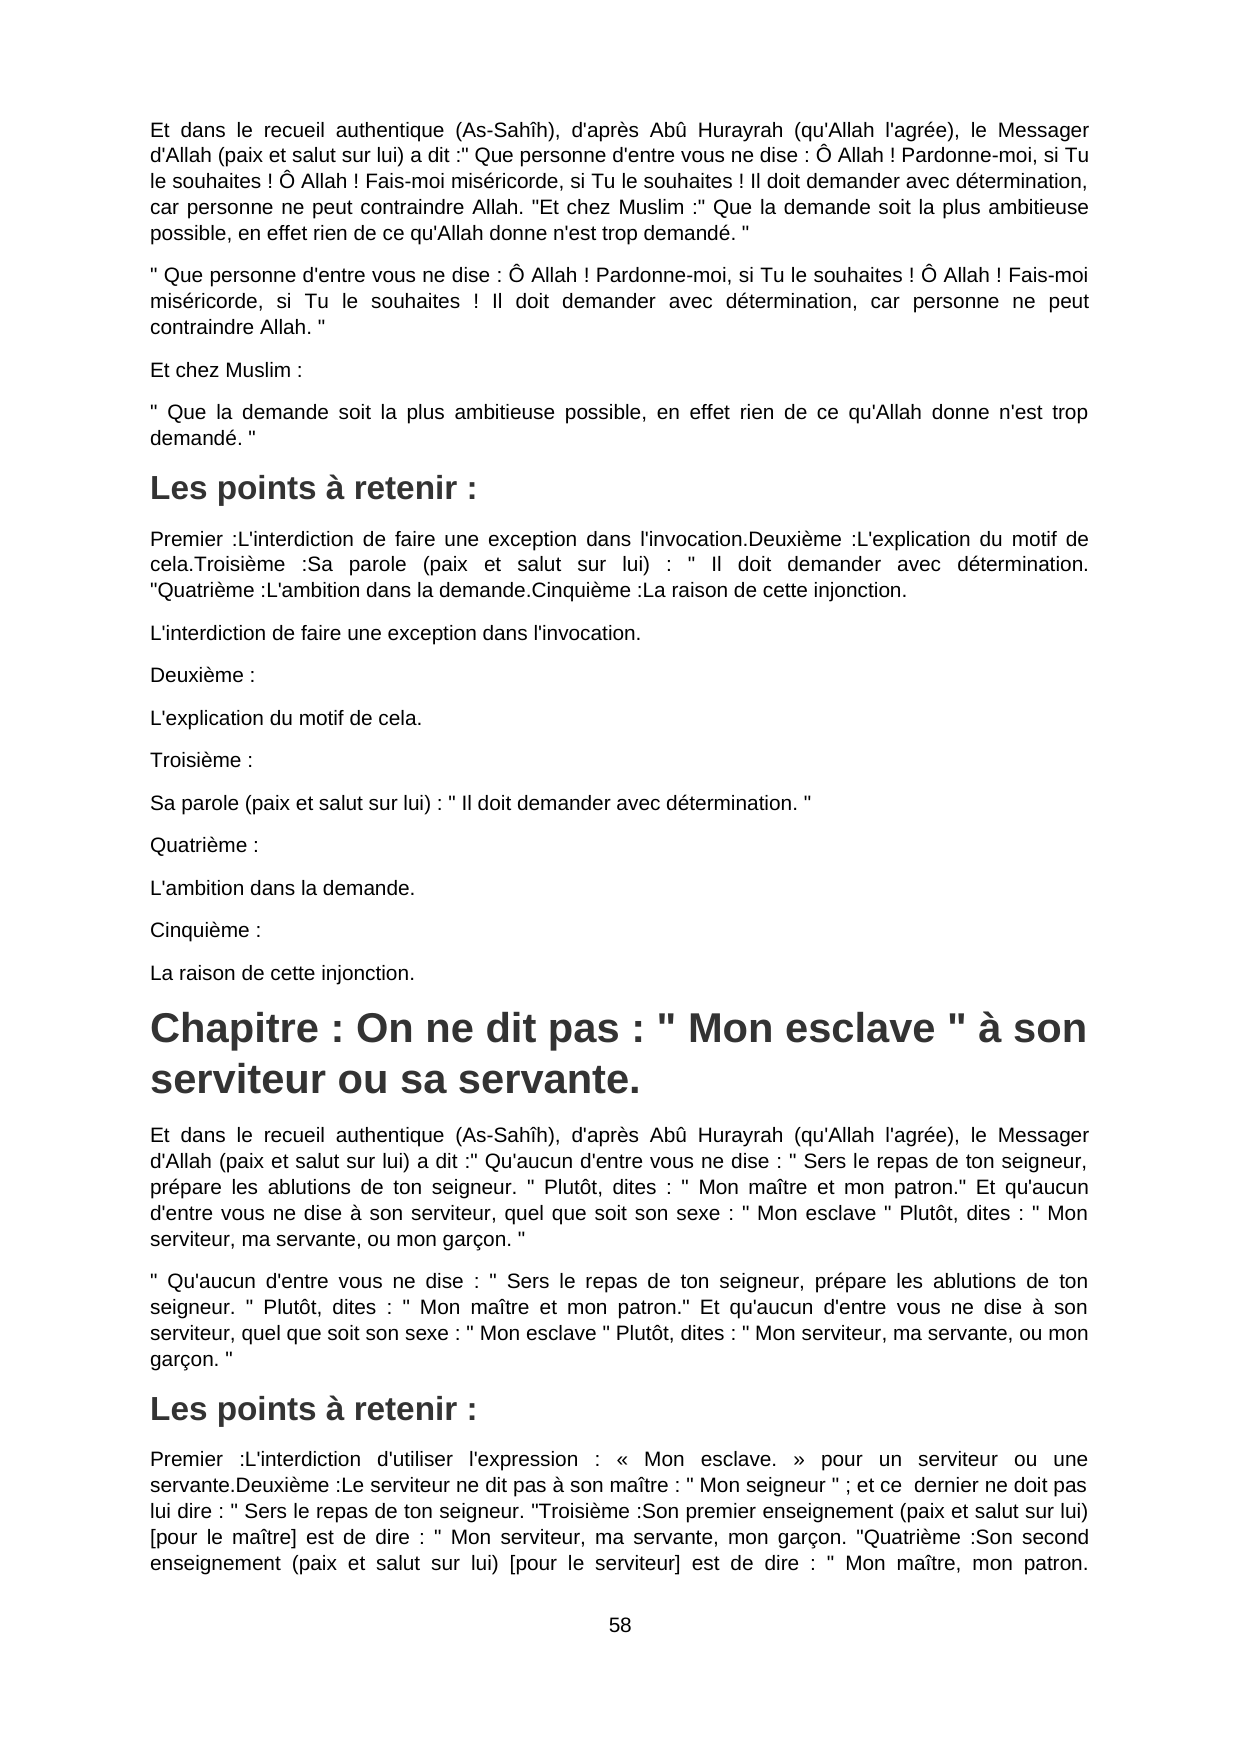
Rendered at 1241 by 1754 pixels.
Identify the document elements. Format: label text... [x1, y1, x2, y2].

text Cinquième : [150, 918, 1090, 942]
subtitle Chapitre : On ne dit pas : " Mon esclave " à son serviteur ou sa servante. [150, 1003, 1090, 1103]
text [150, 1447, 1090, 1574]
text Deuxième : [150, 663, 1090, 687]
text Et dans le recueil authentique (As-Sahîh), d'après Abû Hurayrah (qu'Allah l'agrée), le Messager d'Allah (paix et salut sur lui) a dit :" Qu'aucun d'entre vous ne dise : " Sers le repas de ton seigneur, prépare les ablutions de ton seigneur. " Plutôt, dites : " Mon maître et mon patron." Et qu'aucun d'entre vous ne dise à son serviteur, quel que soit son sexe : " Mon esclave " Plutôt, dites : " Mon serviteur, ma servante, ou mon garçon. " [150, 1123, 1090, 1250]
text Troisième : [150, 748, 1090, 772]
text " Que personne d'entre vous ne dise : Ô Allah ! Pardonne-moi, si Tu le souhaites ! Ô Allah ! Fais-moi miséricorde, si Tu le souhaites ! Il doit demander avec détermination, car personne ne peut contraindre Allah. " [150, 263, 1090, 339]
text La raison de cette injonction. [150, 961, 1090, 984]
subtitle Les points à retenir : [150, 1389, 1090, 1427]
text Et chez Muslim : [150, 357, 1090, 381]
text " Que la demande soit la plus ambitieuse possible, en effet rien de ce qu'Allah donne n'est trop demandé. " [150, 400, 1090, 450]
text Sa parole (paix et salut sur lui) : " Il doit demander avec détermination. " [150, 791, 1090, 814]
subtitle Les points à retenir : [150, 468, 1090, 507]
text " Qu'aucun d'entre vous ne dise : " Sers le repas de ton seigneur, prépare les ablutions de ton seigneur. " Plutôt, dites : " Mon maître et mon patron." Et qu'aucun d'entre vous ne dise à son serviteur, quel que soit son sexe : " Mon esclave " Plutôt, dites : " Mon serviteur, ma servante, ou mon garçon. " [150, 1269, 1090, 1370]
text Quatrième : [150, 833, 1090, 857]
text Et dans le recueil authentique (As-Sahîh), d'après Abû Hurayrah (qu'Allah l'agrée), le Messager d'Allah (paix et salut sur lui) a dit :" Que personne d'entre vous ne dise : Ô Allah ! Pardonne-moi, si Tu le souhaites ! Ô Allah ! Fais-moi miséricorde, si Tu le souhaites ! Il doit demander avec détermination, car personne ne peut contraindre Allah. "Et chez Muslim :" Que la demande soit la plus ambitieuse possible, en effet rien de ce qu'Allah donne n'est trop demandé. " [150, 117, 1090, 245]
text L'explication du motif de cela. [150, 706, 1090, 729]
text Premier :L'interdiction de faire une exception dans l'invocation.Deuxième :L'explication du motif de cela.Troisième :Sa parole (paix et salut sur lui) : " Il doit demander avec détermination. "Quatrième :L'ambition dans la demande.Cinquième :La raison de cette injonction. [150, 526, 1090, 602]
text L'interdiction de faire une exception dans l'invocation. [150, 621, 1090, 644]
text L'ambition dans la demande. [150, 876, 1090, 899]
